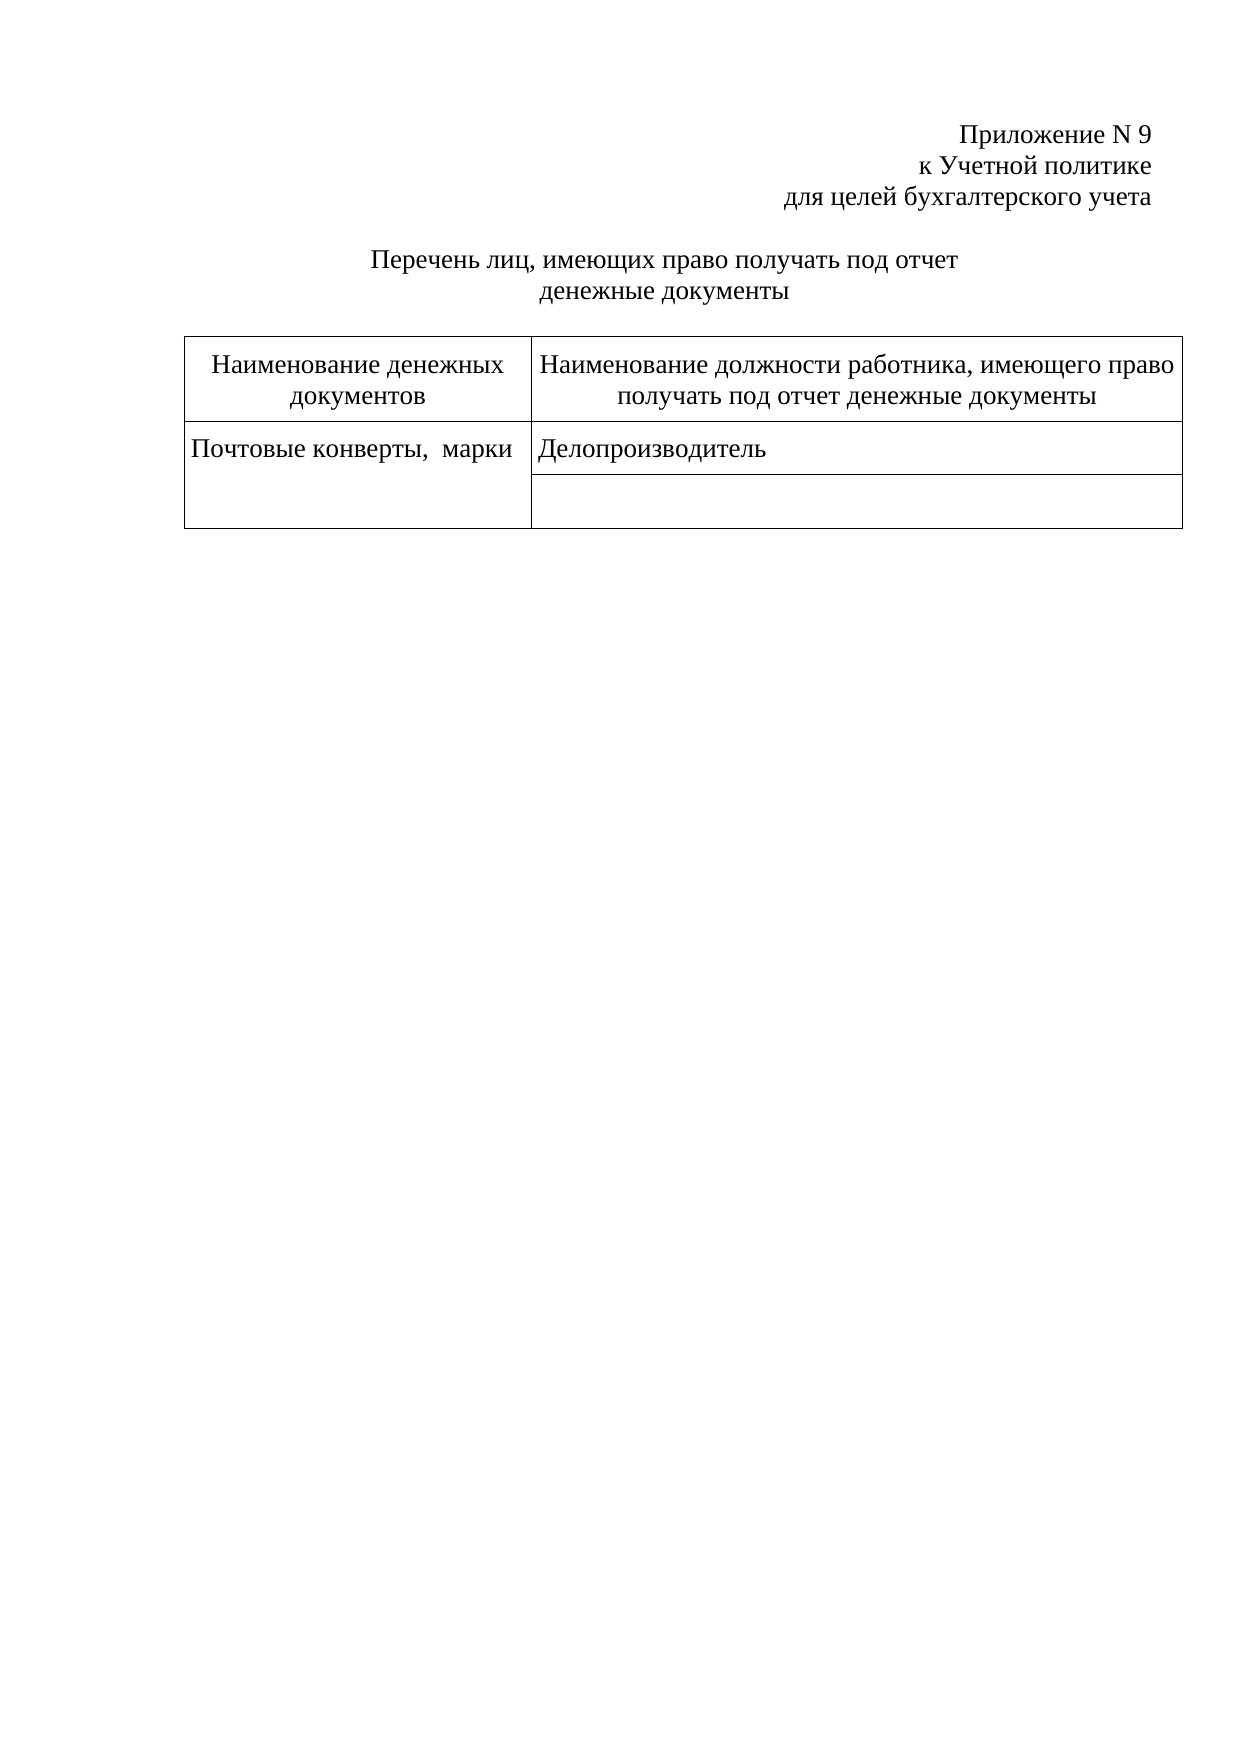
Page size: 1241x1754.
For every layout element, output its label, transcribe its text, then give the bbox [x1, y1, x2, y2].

text денежные документы [177, 274, 1152, 305]
table_cell Почтовые конверты, марки [185, 422, 531, 528]
table_header Наименование должности работника, имеющего право получать под отчет денежные документы [532, 337, 1182, 421]
text для целей бухгалтерского учета [177, 180, 1152, 212]
table_cell Делопроизводитель [532, 422, 1182, 474]
text Перечень лиц, имеющих право получать под отчет [177, 243, 1152, 274]
table_header Наименование денежных документов [185, 337, 531, 421]
text к Учетной политике [177, 149, 1152, 180]
text Приложение N 9 [177, 118, 1152, 149]
table_cell [532, 475, 1182, 528]
